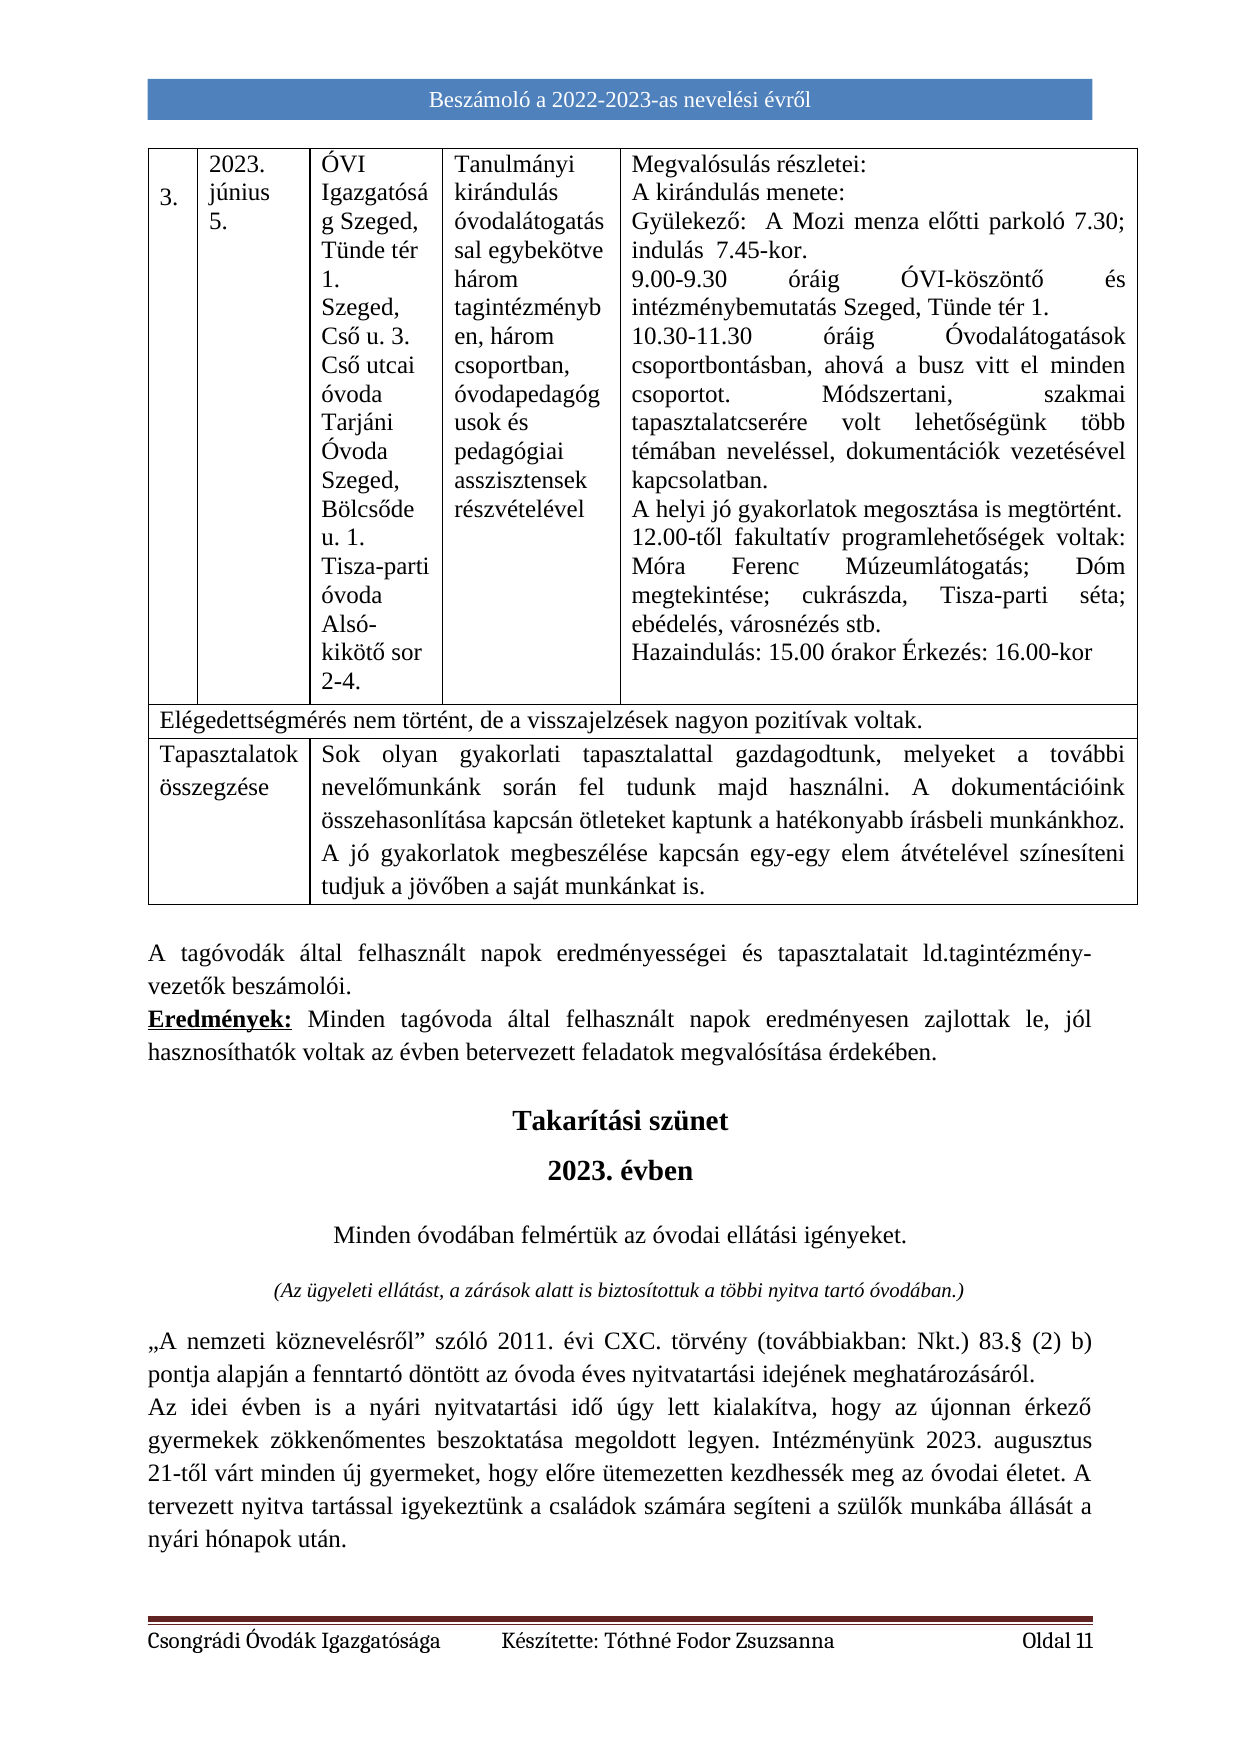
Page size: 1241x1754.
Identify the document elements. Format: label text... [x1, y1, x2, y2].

text Minden óvodában felmértük az óvodai ellátási igényeket. [148, 1220, 1093, 1249]
text Eredmények: Minden tagóvoda által felhasznált napok eredményesen zajlottak le, jól hasznosíthatók voltak az évben betervezett feladatok megvalósítása érdekében. [148, 1004, 1093, 1066]
table_cell Elégedettségmérés nem történt, de a visszajelzések nagyon pozitívak voltak. [149, 705, 1137, 738]
table_cell 2023. június 5. [198, 149, 309, 704]
text Az idei évben is a nyári nyitvatartási idő úgy lett kialakítva, hogy az újonnan érkező gyermekek zökkenőmentes beszoktatása megoldott legyen. Intézményünk 2023. augusztus 21-től várt minden új gyermeket, hogy előre ütemezetten kezdhessék meg az óvodai életet. A tervezett nyitva tartással igyekeztünk a családok számára segíteni a szülők munkába állását a nyári hónapok után. [148, 1392, 1093, 1553]
table_cell Megvalósulás részletei: A kirándulás menete: Gyülekező: A Mozi menza előtti parkoló 7.30; indulás 7.45-kor. 9.00-9.30 óráig ÓVI-köszöntő és intézménybemutatás Szeged, Tünde tér 1. 10.30-11.30 óráig Óvodalátogatások csoportbontásban, ahová a busz vitt el minden csoportot. Módszertani, szakmai tapasztalatcserére volt lehetőségünk több témában neveléssel, dokumentációk vezetésével kapcsolatban. A helyi jó gyakorlatok megosztása is megtörtént. 12.00-től fakultatív programlehetőségek voltak: Móra Ferenc Múzeumlátogatás; Dóm megtekintése; cukrászda, Tisza-parti séta; ebédelés, városnézés stb. Hazaindulás: 15.00 órakor Érkezés: 16.00-kor [621, 149, 1137, 704]
text Takarítási szünet [148, 1103, 1093, 1136]
table_cell Sok olyan gyakorlati tapasztalattal gazdagodtunk, melyeket a további nevelőmunkánk során fel tudunk majd használni. A dokumentációink összehasonlítása kapcsán ötleteket kaptunk a hatékonyabb írásbeli munkánkhoz. A jó gyakorlatok megbeszélése kapcsán egy-egy elem átvételével színesíteni tudjuk a jövőben a saját munkánkat is. [311, 739, 1137, 904]
text „A nemzeti köznevelésről” szóló 2011. évi CXC. törvény (továbbiakban: Nkt.) 83.§ (2) b) pontja alapján a fenntartó döntött az óvoda éves nyitvatartási idejének meghatározásáról. [148, 1326, 1093, 1388]
table_cell Tanulmányi kirándulás óvodalátogatással egybekötve három tagintézményben, három csoportban, óvodapedagógusok és pedagógiai asszisztensek részvételével [443, 149, 620, 704]
text 2023. évben [148, 1153, 1093, 1187]
table_cell ÓVI Igazgatóság Szeged, Tünde tér 1. Szeged, Cső u. 3. Cső utcai óvoda Tarjáni Óvoda Szeged, Bölcsőde u. 1. Tisza-parti óvoda Alsó-kikötő sor 2-4. [311, 149, 442, 704]
table_cell 3. [149, 149, 197, 704]
text A tagóvodák által felhasznált napok eredményességei és tapasztalatait ld.tagintézmény-vezetők beszámolói. [148, 938, 1093, 999]
table_cell Tapasztalatok összegzése [149, 739, 309, 904]
text (Az ügyeleti ellátást, a zárások alatt is biztosítottuk a többi nyitva tartó óvodában.) [148, 1278, 1093, 1302]
